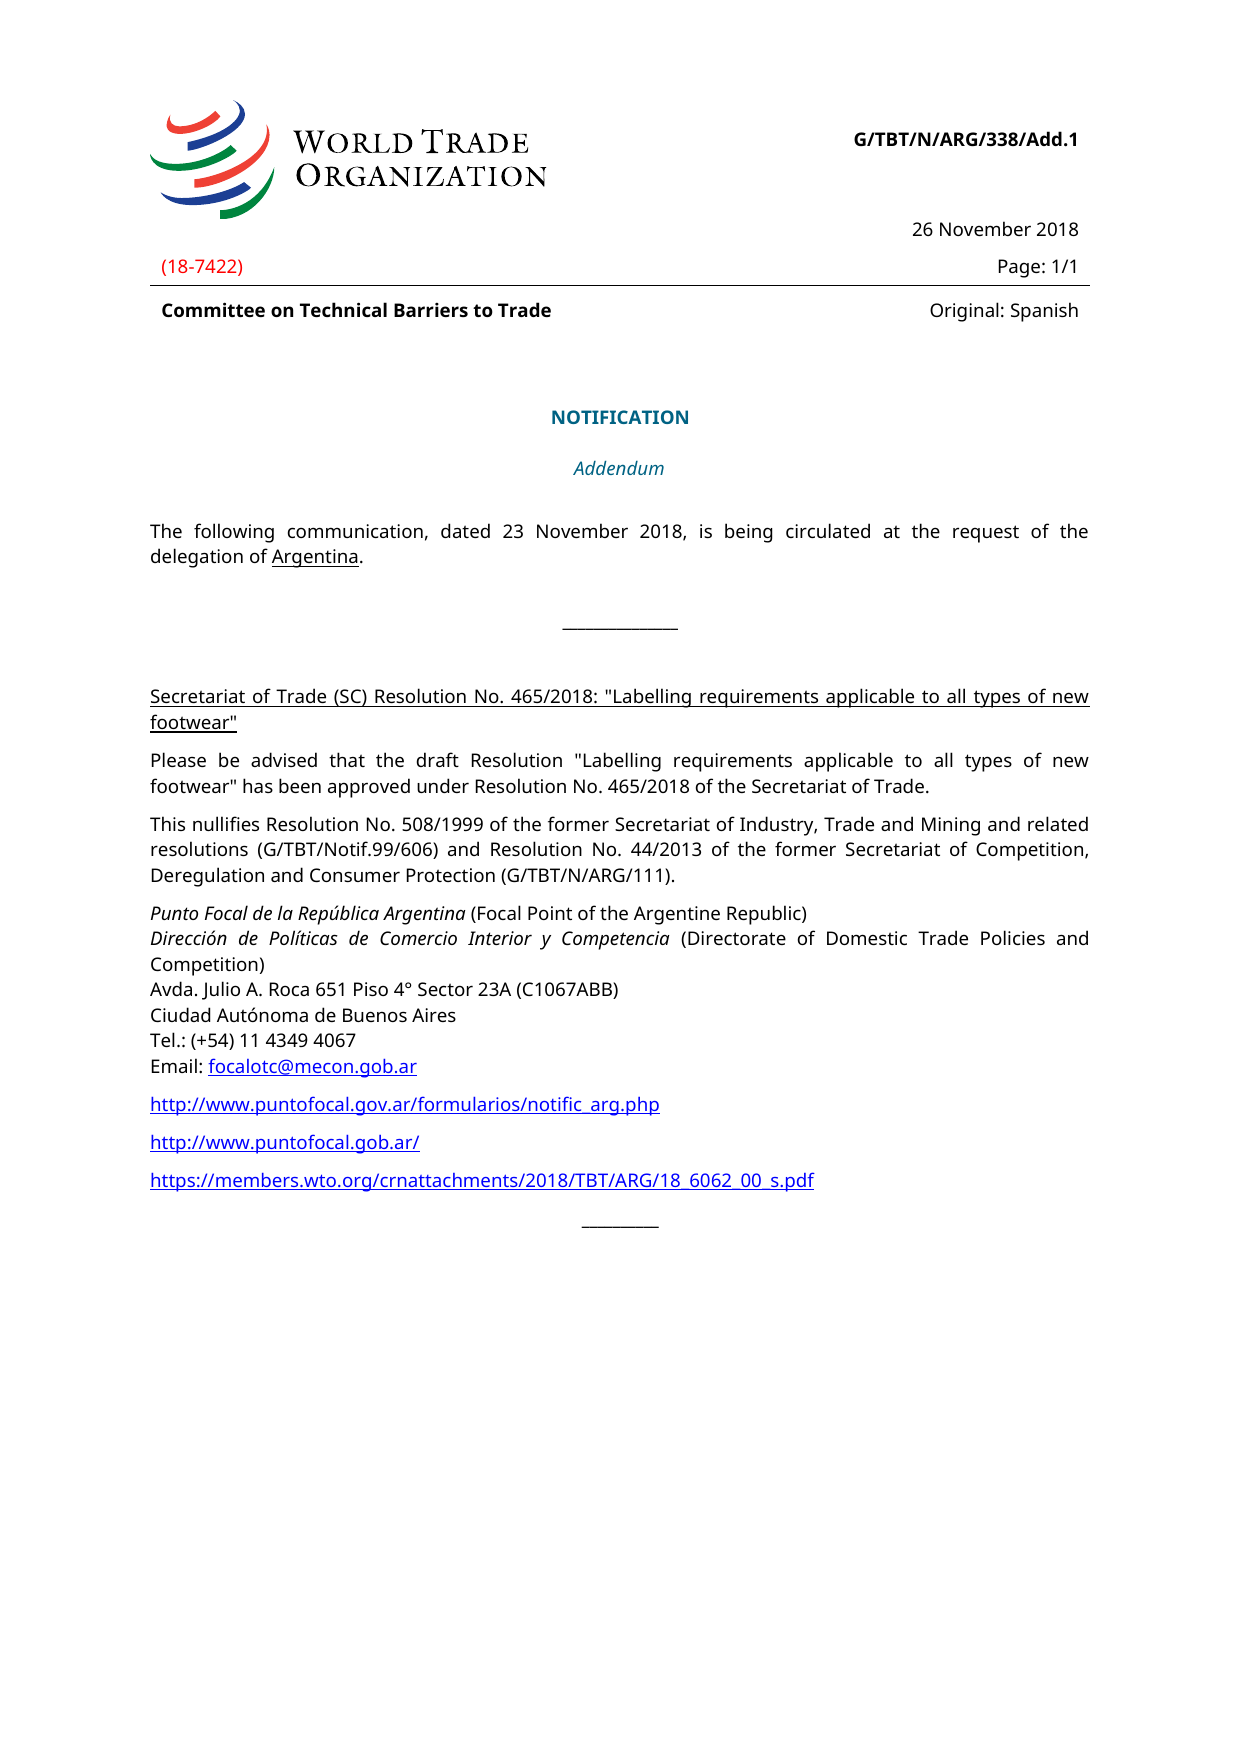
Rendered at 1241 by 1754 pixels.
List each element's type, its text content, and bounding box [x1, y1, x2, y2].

text Tel.: (+54) 11 4349 4067 [150, 1028, 1090, 1053]
text Please be advised that the draft Resolution "Labelling requirements applicable to all types of new footwear" has been approved under Resolution No. 465/2018 of the Secretariat of Trade. [150, 747, 1090, 798]
text This nullifies Resolution No. 508/1999 of the former Secretariat of Industry, Trade and Mining and related resolutions (G/TBT/Notif.99/606) and Resolution No. 44/2013 of the former Secretariat of Competition, Deregulation and Consumer Protection (G/TBT/N/ARG/111). [150, 811, 1090, 887]
text Secretariat of Trade (SC) Resolution No. 465/2018: "Labelling requirements applicable to all types of new footwear" [150, 684, 1090, 706]
text _______________ [150, 607, 1090, 633]
title Addendum [150, 455, 1090, 481]
text Avda. Julio A. Roca 651 Piso 4° Sector 23A (C1067ABB) [150, 977, 1090, 1002]
title NOTIFICATION [150, 405, 1090, 430]
text http://www.puntofocal.gob.ar/ [150, 1129, 1090, 1155]
text The following communication, dated 23 November 2018, is being circulated at the request of the delegation of Argentina. [150, 518, 1090, 569]
text Secretariat of Trade (SC) Resolution No. 465/2018: "Labelling requirements applicable to all types of new footwear" [150, 707, 1090, 735]
text https://members.wto.org/crnattachments/2018/TBT/ARG/18_6062_00_s.pdf [150, 1167, 1090, 1193]
text Email: focalotc@mecon.gob.ar [150, 1053, 1090, 1079]
text Ciudad Autónoma de Buenos Aires [150, 1002, 1090, 1028]
text Punto Focal de la República Argentina (Focal Point of the Argentine Republic) [150, 900, 1090, 926]
text Dirección de Políticas de Comercio Interior y Competencia (Directorate of Domestic Trade Policies and Competition) [150, 926, 1090, 977]
text __________ [150, 1205, 1090, 1231]
text http://www.puntofocal.gov.ar/formularios/notific_arg.php [150, 1091, 1090, 1117]
